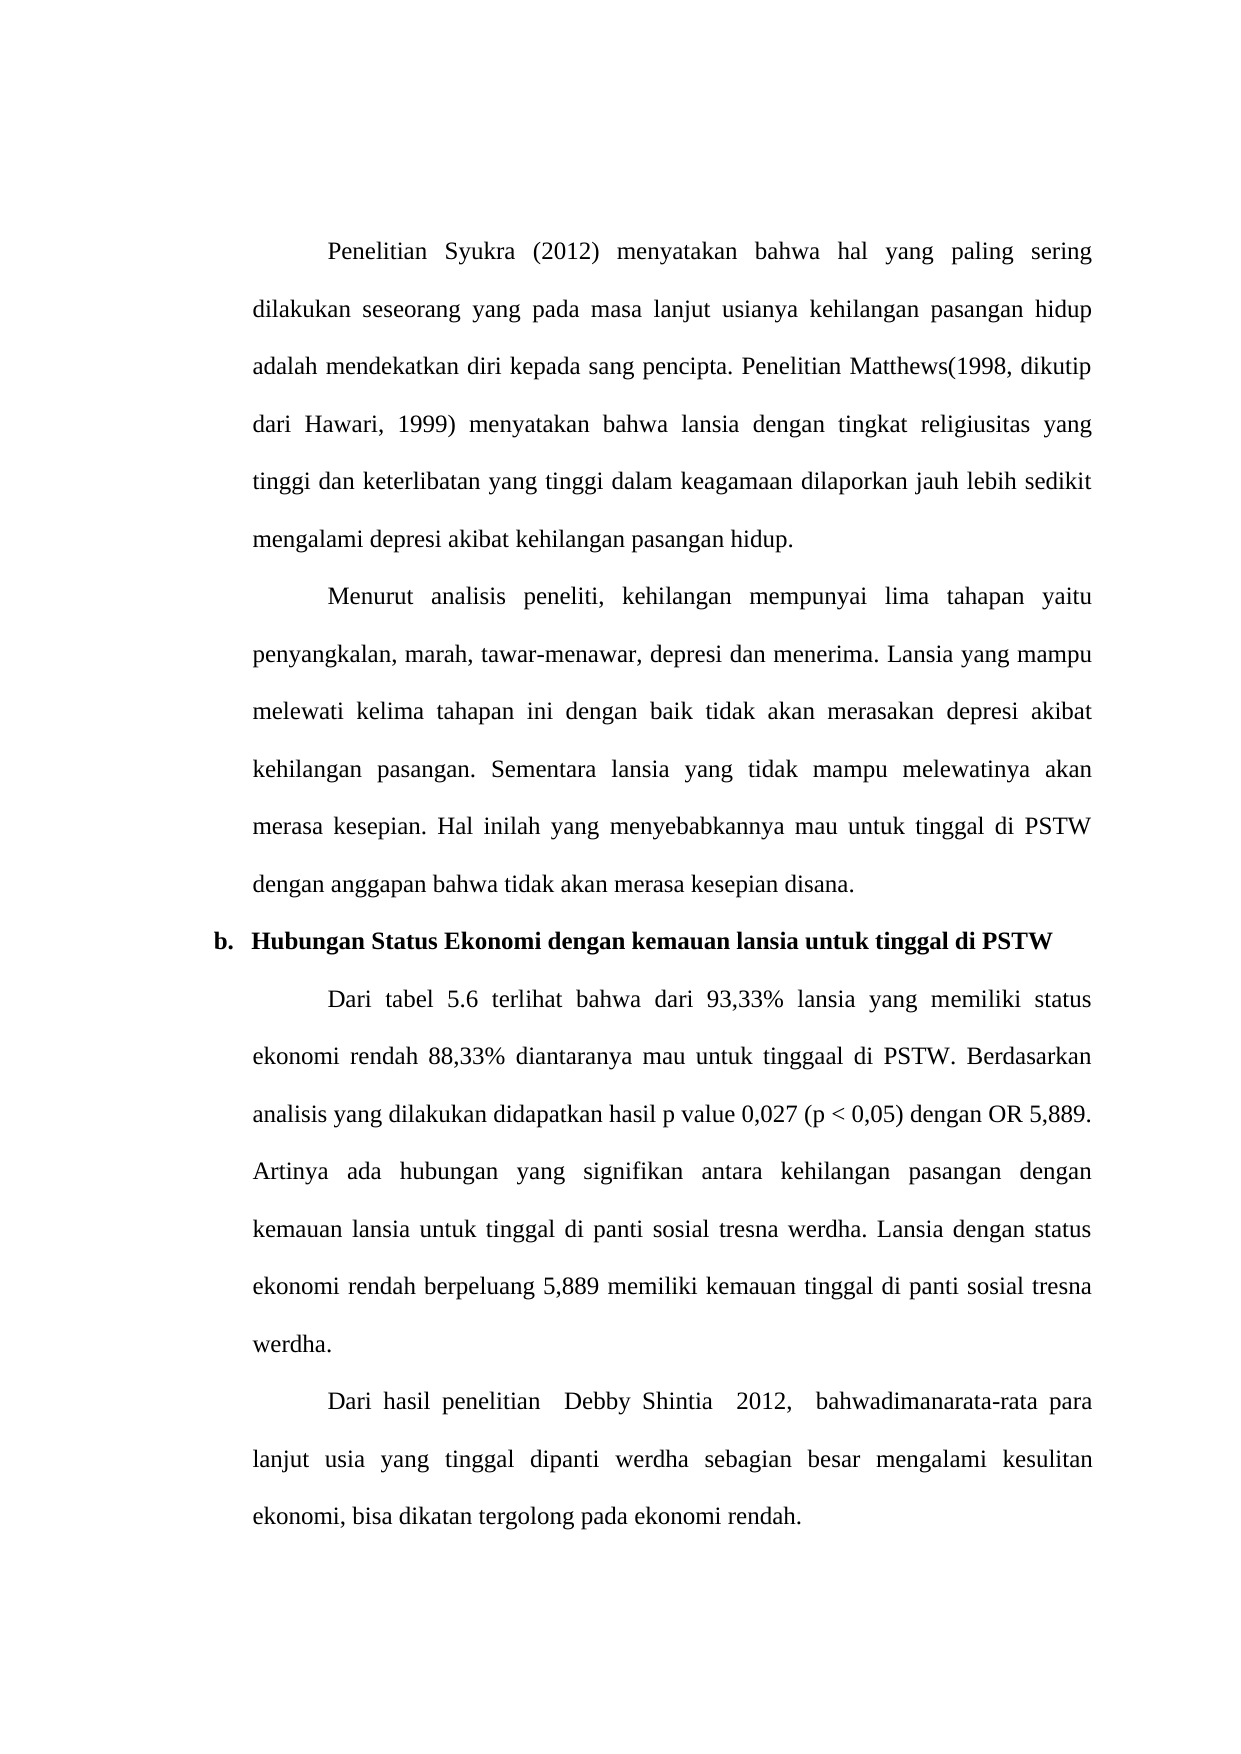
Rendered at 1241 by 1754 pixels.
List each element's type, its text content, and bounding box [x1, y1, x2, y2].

text Dari hasil penelitian Debby Shintia 2012, bahwadimanarata-rata para lanjut usia yang tinggal dipanti werdha sebagian besar mengalami kesulitan ekonomi, bisa dikatan tergolong pada ekonomi rendah. [252, 1386, 1092, 1530]
list Penelitian Syukra (2012) menyatakan bahwa hal yang paling sering dilakukan seseorang yang pada masa lanjut usianya kehilangan pasangan hidup adalah mendekatkan diri kepada sang pencipta. Penelitian Matthews(1998, dikutip dari Hawari, 1999) menyatakan bahwa lansia dengan tingkat religiusitas yang tinggi dan keterlibatan yang tinggi dalam keagamaan dilaporkan jauh lebih sedikit mengalami depresi akibat kehilangan pasangan hidup. [252, 236, 1092, 552]
list Menurut analisis peneliti, kehilangan mempunyai lima tahapan yaitu penyangkalan, marah, tawar-menawar, depresi dan menerima. Lansia yang mampu melewati kelima tahapan ini dengan baik tidak akan merasakan depresi akibat kehilangan pasangan. Sementara lansia yang tidak mampu melewatinya akan merasa kesepian. Hal inilah yang menyebabkannya mau untuk tinggal di PSTW dengan anggapan bahwa tidak akan merasa kesepian disana. [252, 581, 1092, 897]
list Dari tabel 5.6 terlihat bahwa dari 93,33% lansia yang memiliki status ekonomi rendah 88,33% diantaranya mau untuk tinggaal di PSTW. Berdasarkan analisis yang dilakukan didapatkan hasil p value 0,027 (p < 0,05) dengan OR 5,889. Artinya ada hubungan yang signifikan antara kehilangan pasangan dengan kemauan lansia untuk tinggal di panti sosial tresna werdha. Lansia dengan status ekonomi rendah berpeluang 5,889 memiliki kemauan tinggal di panti sosial tresna werdha. [252, 984, 1092, 1357]
list Hubungan Status Ekonomi dengan kemauan lansia untuk tinggal di PSTW [213, 926, 1092, 955]
